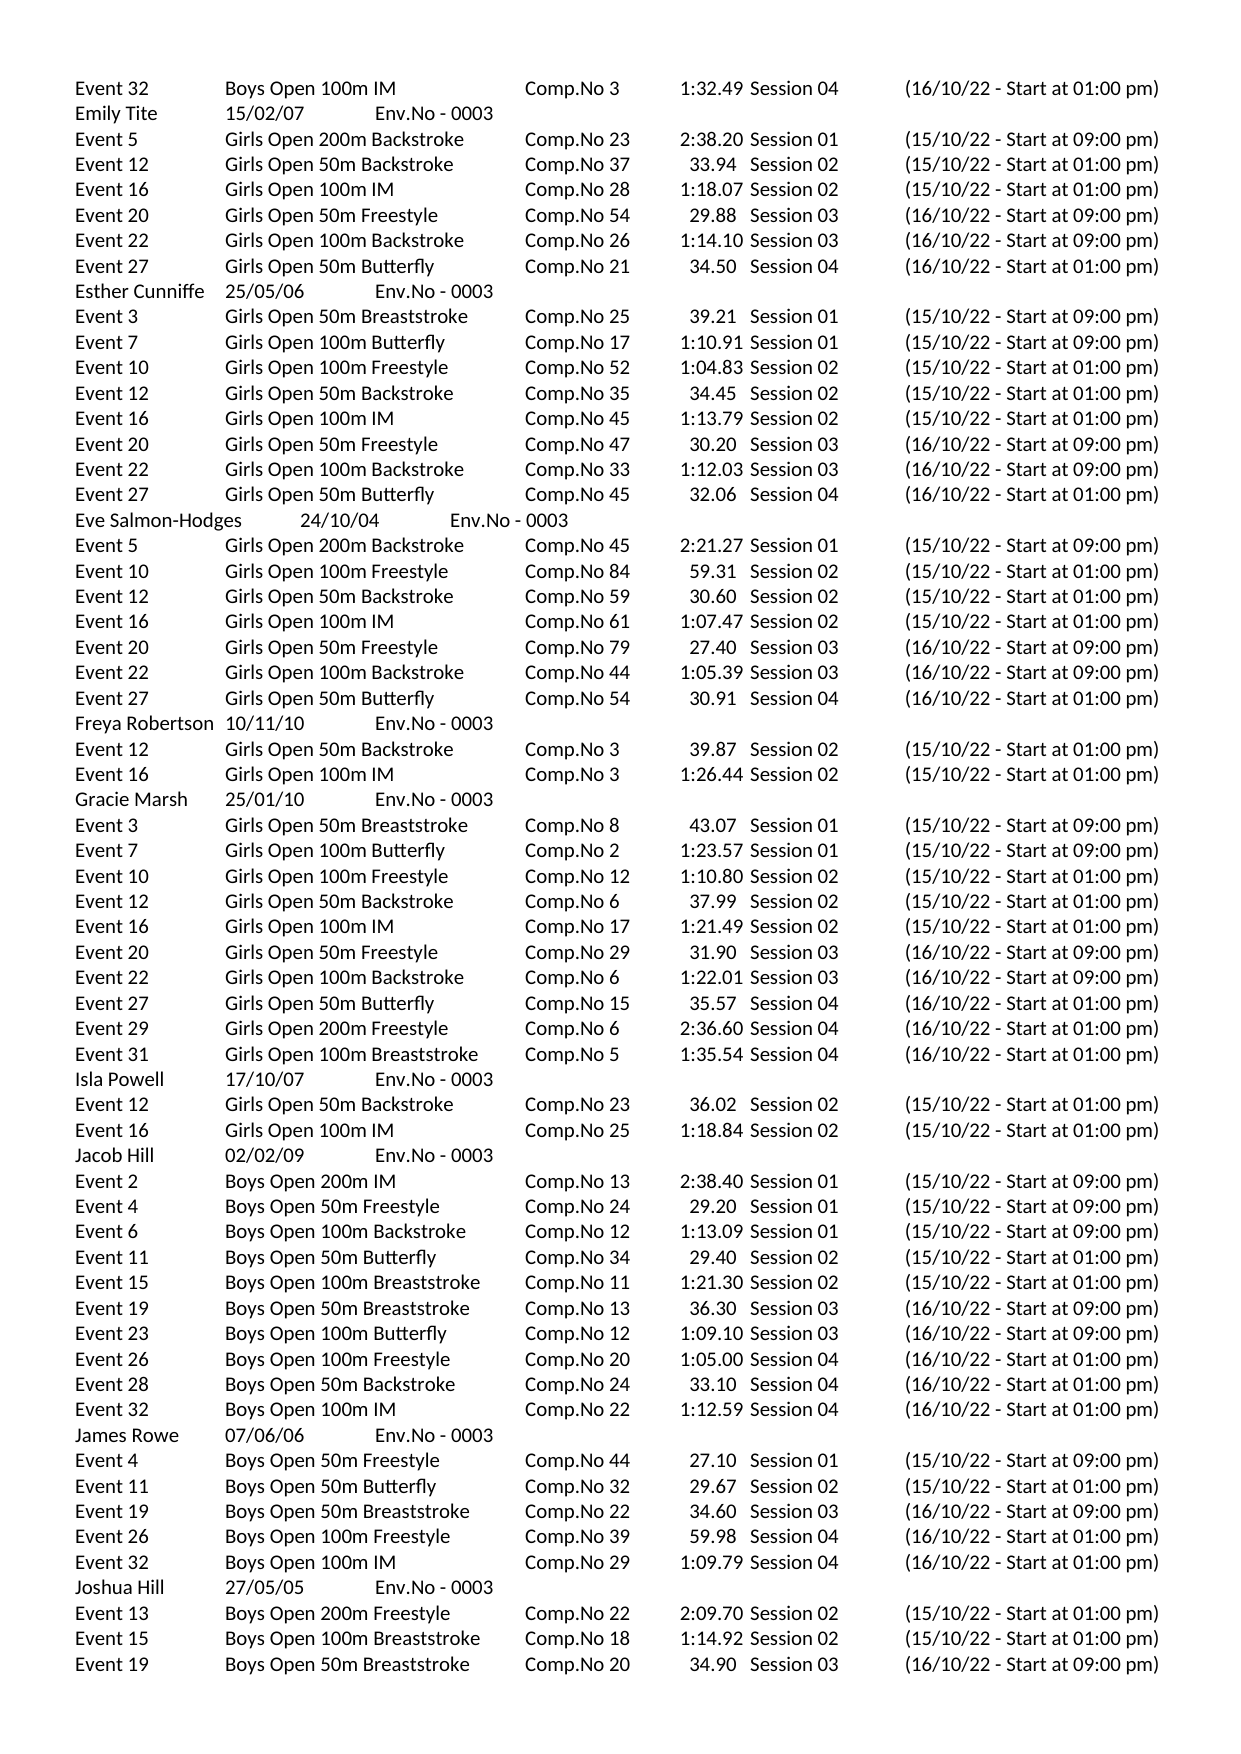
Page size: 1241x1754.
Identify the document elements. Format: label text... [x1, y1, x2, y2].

text Event 2 Boys Open 200m IM Comp.No 13 2:38.40 Session 01 (15/10/22 - Start at 09:00 pm) [75, 1168, 1165, 1193]
text Event 7 Girls Open 100m Butterfly Comp.No 2 1:23.57 Session 01 (15/10/22 - Start at 09:00 pm) [75, 837, 1165, 863]
text Event 32 Boys Open 100m IM Comp.No 22 1:12.59 Session 04 (16/10/22 - Start at 01:00 pm) [75, 1397, 1165, 1422]
text Event 4 Boys Open 50m Freestyle Comp.No 44 27.10 Session 01 (15/10/22 - Start at 09:00 pm) [75, 1447, 1165, 1473]
text Isla Powell 17/10/07 Env.No - 0003 [75, 1066, 1165, 1092]
text Event 19 Boys Open 50m Breaststroke Comp.No 20 34.90 Session 03 (16/10/22 - Start at 09:00 pm) [75, 1651, 1165, 1676]
text Event 12 Girls Open 50m Backstroke Comp.No 35 34.45 Session 02 (15/10/22 - Start at 01:00 pm) [75, 380, 1165, 405]
text Event 16 Girls Open 100m IM Comp.No 17 1:21.49 Session 02 (15/10/22 - Start at 01:00 pm) [75, 914, 1165, 939]
text Event 12 Girls Open 50m Backstroke Comp.No 6 37.99 Session 02 (15/10/22 - Start at 01:00 pm) [75, 888, 1165, 914]
text Event 19 Boys Open 50m Breaststroke Comp.No 22 34.60 Session 03 (16/10/22 - Start at 09:00 pm) [75, 1498, 1165, 1524]
text Event 12 Girls Open 50m Backstroke Comp.No 59 30.60 Session 02 (15/10/22 - Start at 01:00 pm) [75, 583, 1165, 609]
text Event 12 Girls Open 50m Backstroke Comp.No 37 33.94 Session 02 (15/10/22 - Start at 01:00 pm) [75, 151, 1165, 177]
text Event 10 Girls Open 100m Freestyle Comp.No 52 1:04.83 Session 02 (15/10/22 - Start at 01:00 pm) [75, 354, 1165, 380]
text Event 16 Girls Open 100m IM Comp.No 61 1:07.47 Session 02 (15/10/22 - Start at 01:00 pm) [75, 609, 1165, 634]
text Esther Cunniffe 25/05/06 Env.No - 0003 [75, 278, 1165, 304]
text Event 3 Girls Open 50m Breaststroke Comp.No 25 39.21 Session 01 (15/10/22 - Start at 09:00 pm) [75, 304, 1165, 329]
text Event 16 Girls Open 100m IM Comp.No 28 1:18.07 Session 02 (15/10/22 - Start at 01:00 pm) [75, 177, 1165, 202]
text Event 4 Boys Open 50m Freestyle Comp.No 24 29.20 Session 01 (15/10/22 - Start at 09:00 pm) [75, 1193, 1165, 1219]
text Event 31 Girls Open 100m Breaststroke Comp.No 5 1:35.54 Session 04 (16/10/22 - Start at 01:00 pm) [75, 1041, 1165, 1066]
text Joshua Hill 27/05/05 Env.No - 0003 [75, 1574, 1165, 1600]
text Event 12 Girls Open 50m Backstroke Comp.No 23 36.02 Session 02 (15/10/22 - Start at 01:00 pm) [75, 1092, 1165, 1117]
text Event 28 Boys Open 50m Backstroke Comp.No 24 33.10 Session 04 (16/10/22 - Start at 01:00 pm) [75, 1371, 1165, 1397]
text Event 27 Girls Open 50m Butterfly Comp.No 54 30.91 Session 04 (16/10/22 - Start at 01:00 pm) [75, 685, 1165, 710]
text Event 10 Girls Open 100m Freestyle Comp.No 12 1:10.80 Session 02 (15/10/22 - Start at 01:00 pm) [75, 863, 1165, 888]
text Event 16 Girls Open 100m IM Comp.No 45 1:13.79 Session 02 (15/10/22 - Start at 01:00 pm) [75, 405, 1165, 431]
text Event 10 Girls Open 100m Freestyle Comp.No 84 59.31 Session 02 (15/10/22 - Start at 01:00 pm) [75, 558, 1165, 583]
text Event 27 Girls Open 50m Butterfly Comp.No 45 32.06 Session 04 (16/10/22 - Start at 01:00 pm) [75, 482, 1165, 507]
text Event 32 Boys Open 100m IM Comp.No 29 1:09.79 Session 04 (16/10/22 - Start at 01:00 pm) [75, 1549, 1165, 1574]
text Event 20 Girls Open 50m Freestyle Comp.No 29 31.90 Session 03 (16/10/22 - Start at 09:00 pm) [75, 939, 1165, 964]
text Event 3 Girls Open 50m Breaststroke Comp.No 8 43.07 Session 01 (15/10/22 - Start at 09:00 pm) [75, 812, 1165, 837]
text Emily Tite 15/02/07 Env.No - 0003 [75, 100, 1165, 126]
text Eve Salmon-Hodges 24/10/04 Env.No - 0003 [75, 507, 1165, 532]
text Event 22 Girls Open 100m Backstroke Comp.No 33 1:12.03 Session 03 (16/10/22 - Start at 09:00 pm) [75, 456, 1165, 482]
text Event 11 Boys Open 50m Butterfly Comp.No 32 29.67 Session 02 (15/10/22 - Start at 01:00 pm) [75, 1473, 1165, 1498]
text Jacob Hill 02/02/09 Env.No - 0003 [75, 1142, 1165, 1168]
text Event 32 Boys Open 100m IM Comp.No 3 1:32.49 Session 04 (16/10/22 - Start at 01:00 pm) [75, 75, 1165, 100]
text Event 22 Girls Open 100m Backstroke Comp.No 26 1:14.10 Session 03 (16/10/22 - Start at 09:00 pm) [75, 227, 1165, 253]
text Event 6 Boys Open 100m Backstroke Comp.No 12 1:13.09 Session 01 (15/10/22 - Start at 09:00 pm) [75, 1219, 1165, 1244]
text Event 27 Girls Open 50m Butterfly Comp.No 21 34.50 Session 04 (16/10/22 - Start at 01:00 pm) [75, 253, 1165, 278]
text Gracie Marsh 25/01/10 Env.No - 0003 [75, 787, 1165, 812]
text Event 20 Girls Open 50m Freestyle Comp.No 54 29.88 Session 03 (16/10/22 - Start at 09:00 pm) [75, 202, 1165, 227]
text James Rowe 07/06/06 Env.No - 0003 [75, 1422, 1165, 1447]
text Event 16 Girls Open 100m IM Comp.No 25 1:18.84 Session 02 (15/10/22 - Start at 01:00 pm) [75, 1117, 1165, 1142]
text Freya Robertson 10/11/10 Env.No - 0003 [75, 710, 1165, 736]
text Event 22 Girls Open 100m Backstroke Comp.No 44 1:05.39 Session 03 (16/10/22 - Start at 09:00 pm) [75, 659, 1165, 685]
text Event 7 Girls Open 100m Butterfly Comp.No 17 1:10.91 Session 01 (15/10/22 - Start at 09:00 pm) [75, 329, 1165, 354]
text Event 13 Boys Open 200m Freestyle Comp.No 22 2:09.70 Session 02 (15/10/22 - Start at 01:00 pm) [75, 1600, 1165, 1625]
text Event 20 Girls Open 50m Freestyle Comp.No 47 30.20 Session 03 (16/10/22 - Start at 09:00 pm) [75, 431, 1165, 456]
text Event 26 Boys Open 100m Freestyle Comp.No 20 1:05.00 Session 04 (16/10/22 - Start at 01:00 pm) [75, 1346, 1165, 1371]
text Event 26 Boys Open 100m Freestyle Comp.No 39 59.98 Session 04 (16/10/22 - Start at 01:00 pm) [75, 1524, 1165, 1549]
text Event 16 Girls Open 100m IM Comp.No 3 1:26.44 Session 02 (15/10/22 - Start at 01:00 pm) [75, 761, 1165, 787]
text Event 12 Girls Open 50m Backstroke Comp.No 3 39.87 Session 02 (15/10/22 - Start at 01:00 pm) [75, 736, 1165, 761]
text Event 5 Girls Open 200m Backstroke Comp.No 45 2:21.27 Session 01 (15/10/22 - Start at 09:00 pm) [75, 532, 1165, 558]
text Event 5 Girls Open 200m Backstroke Comp.No 23 2:38.20 Session 01 (15/10/22 - Start at 09:00 pm) [75, 126, 1165, 151]
text Event 15 Boys Open 100m Breaststroke Comp.No 11 1:21.30 Session 02 (15/10/22 - Start at 01:00 pm) [75, 1269, 1165, 1295]
text Event 27 Girls Open 50m Butterfly Comp.No 15 35.57 Session 04 (16/10/22 - Start at 01:00 pm) [75, 990, 1165, 1015]
text Event 15 Boys Open 100m Breaststroke Comp.No 18 1:14.92 Session 02 (15/10/22 - Start at 01:00 pm) [75, 1625, 1165, 1651]
text Event 20 Girls Open 50m Freestyle Comp.No 79 27.40 Session 03 (16/10/22 - Start at 09:00 pm) [75, 634, 1165, 659]
text Event 22 Girls Open 100m Backstroke Comp.No 6 1:22.01 Session 03 (16/10/22 - Start at 09:00 pm) [75, 964, 1165, 990]
text Event 19 Boys Open 50m Breaststroke Comp.No 13 36.30 Session 03 (16/10/22 - Start at 09:00 pm) [75, 1295, 1165, 1320]
text Event 11 Boys Open 50m Butterfly Comp.No 34 29.40 Session 02 (15/10/22 - Start at 01:00 pm) [75, 1244, 1165, 1269]
text Event 23 Boys Open 100m Butterfly Comp.No 12 1:09.10 Session 03 (16/10/22 - Start at 09:00 pm) [75, 1320, 1165, 1346]
text Event 29 Girls Open 200m Freestyle Comp.No 6 2:36.60 Session 04 (16/10/22 - Start at 01:00 pm) [75, 1015, 1165, 1041]
